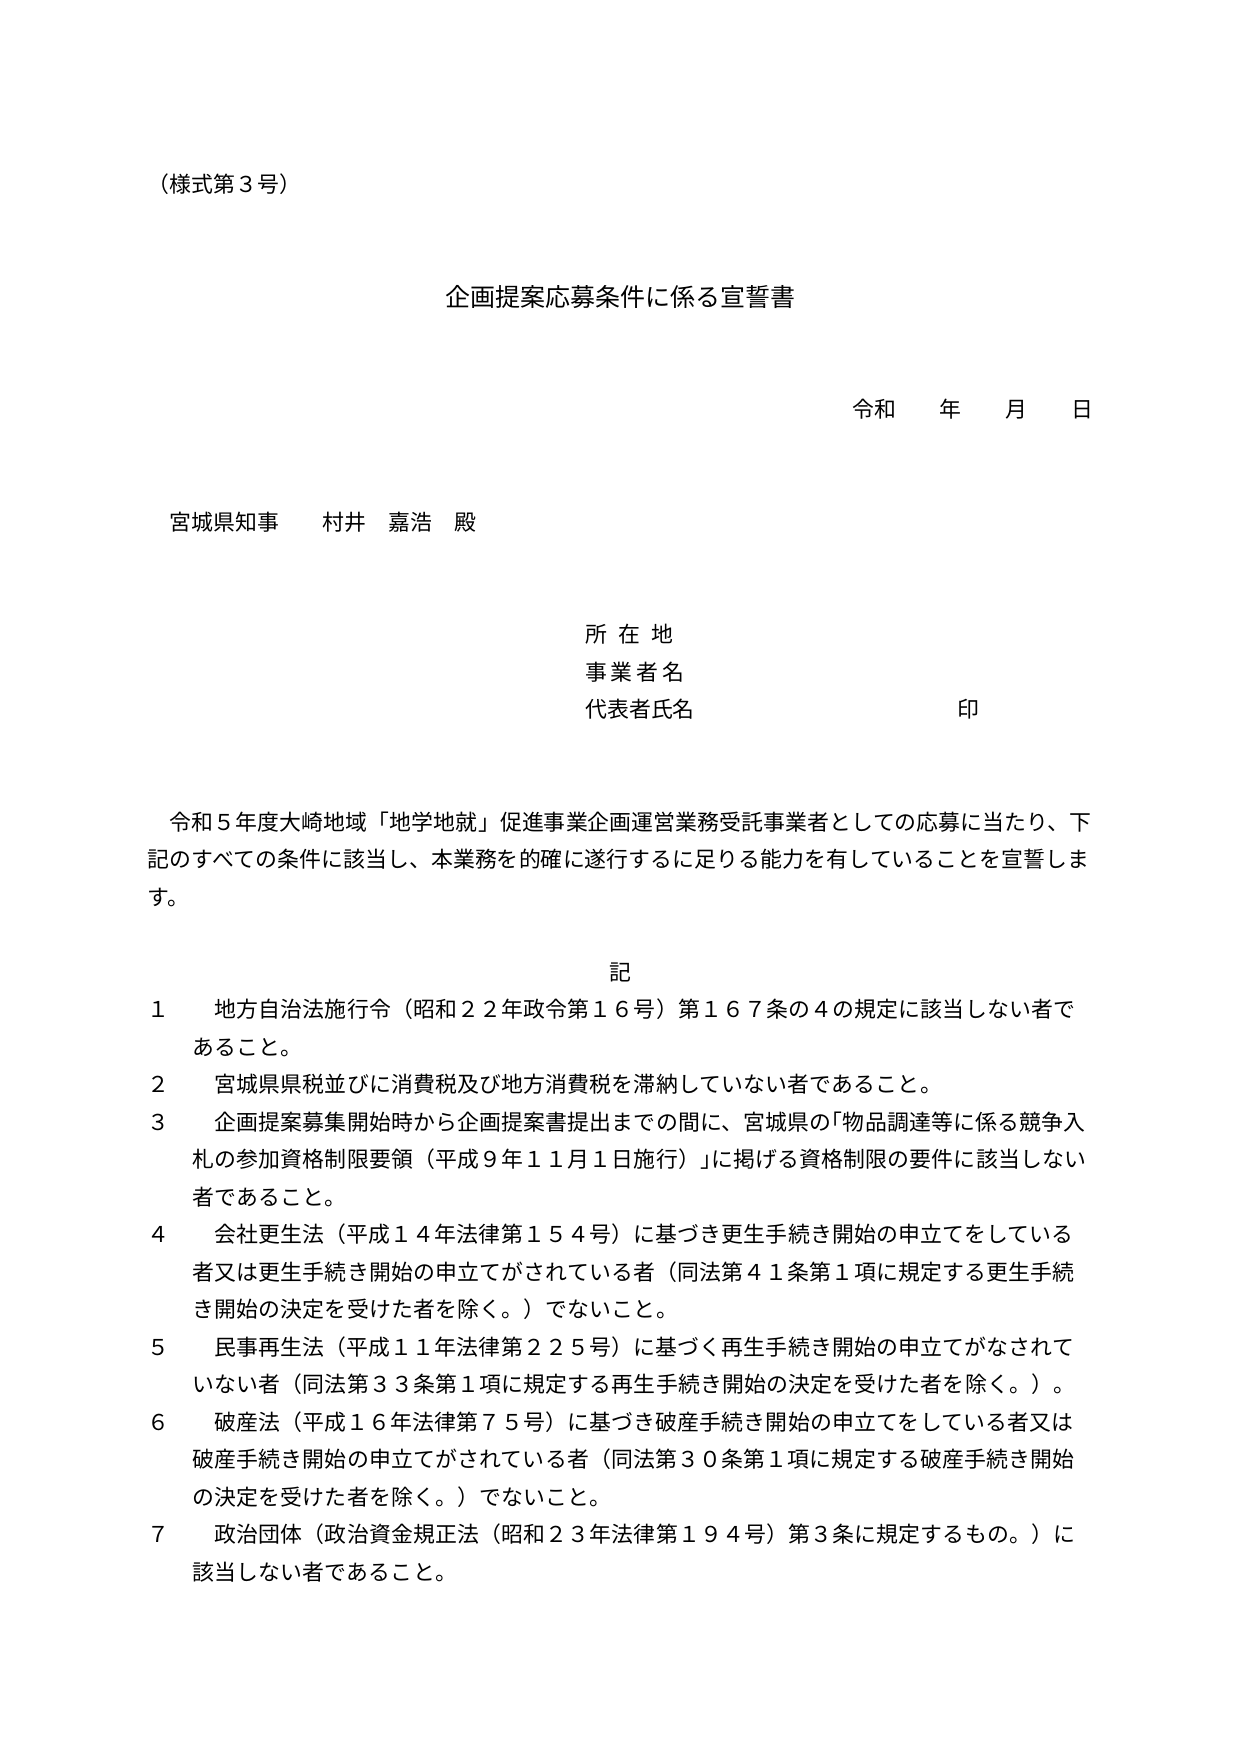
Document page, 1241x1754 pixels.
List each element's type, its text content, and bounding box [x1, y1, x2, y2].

text ６ 破産法（平成１６年法律第７５号）に基づき破産手続き開始の申立てをしている者又は破産手続き開始の申立てがされている者（同法第３０条第１項に規定する破産手続き開始の決定を受けた者を除く。）でないこと。 [148, 1402, 1092, 1514]
text ２ 宮城県県税並びに消費税及び地方消費税を滞納していない者であること。 [148, 1064, 1092, 1102]
text １ 地方自治法施行令（昭和２２年政令第１６号）第１６７条の４の規定に該当しない者であること。 [148, 989, 1092, 1064]
text 代表者氏名 印 [148, 689, 1092, 727]
text 記 [148, 952, 1092, 989]
text 所在地 [148, 614, 1092, 652]
text 令和 年 月 日 [148, 389, 1092, 427]
text ３ 企画提案募集開始時から企画提案書提出までの間に、宮城県の｢物品調達等に係る競争入札の参加資格制限要領（平成９年１１月１日施行）｣に掲げる資格制限の要件に該当しない者であること。 [148, 1102, 1092, 1214]
text ７ 政治団体（政治資金規正法（昭和２３年法律第１９４号）第３条に規定するもの。）に該当しない者であること。 [148, 1514, 1092, 1589]
text （様式第３号） [148, 164, 1092, 202]
text ４ 会社更生法（平成１４年法律第１５４号）に基づき更生手続き開始の申立てをしている者又は更生手続き開始の申立てがされている者（同法第４１条第１項に規定する更生手続き開始の決定を受けた者を除く。）でないこと。 [148, 1214, 1092, 1327]
text ５ 民事再生法（平成１１年法律第２２５号）に基づく再生手続き開始の申立てがなされていない者（同法第３３条第１項に規定する再生手続き開始の決定を受けた者を除く。）。 [148, 1327, 1092, 1402]
text 令和５年度大崎地域「地学地就」促進事業企画運営業務受託事業者としての応募に当たり、下記のすべての条件に該当し、本業務を的確に遂行するに足りる能力を有していることを宣誓します。 [148, 802, 1092, 914]
text 宮城県知事 村井 嘉浩 殿 [148, 502, 1092, 539]
text 企画提案応募条件に係る宣誓書 [148, 277, 1092, 314]
text 事業者名 [148, 652, 1092, 689]
